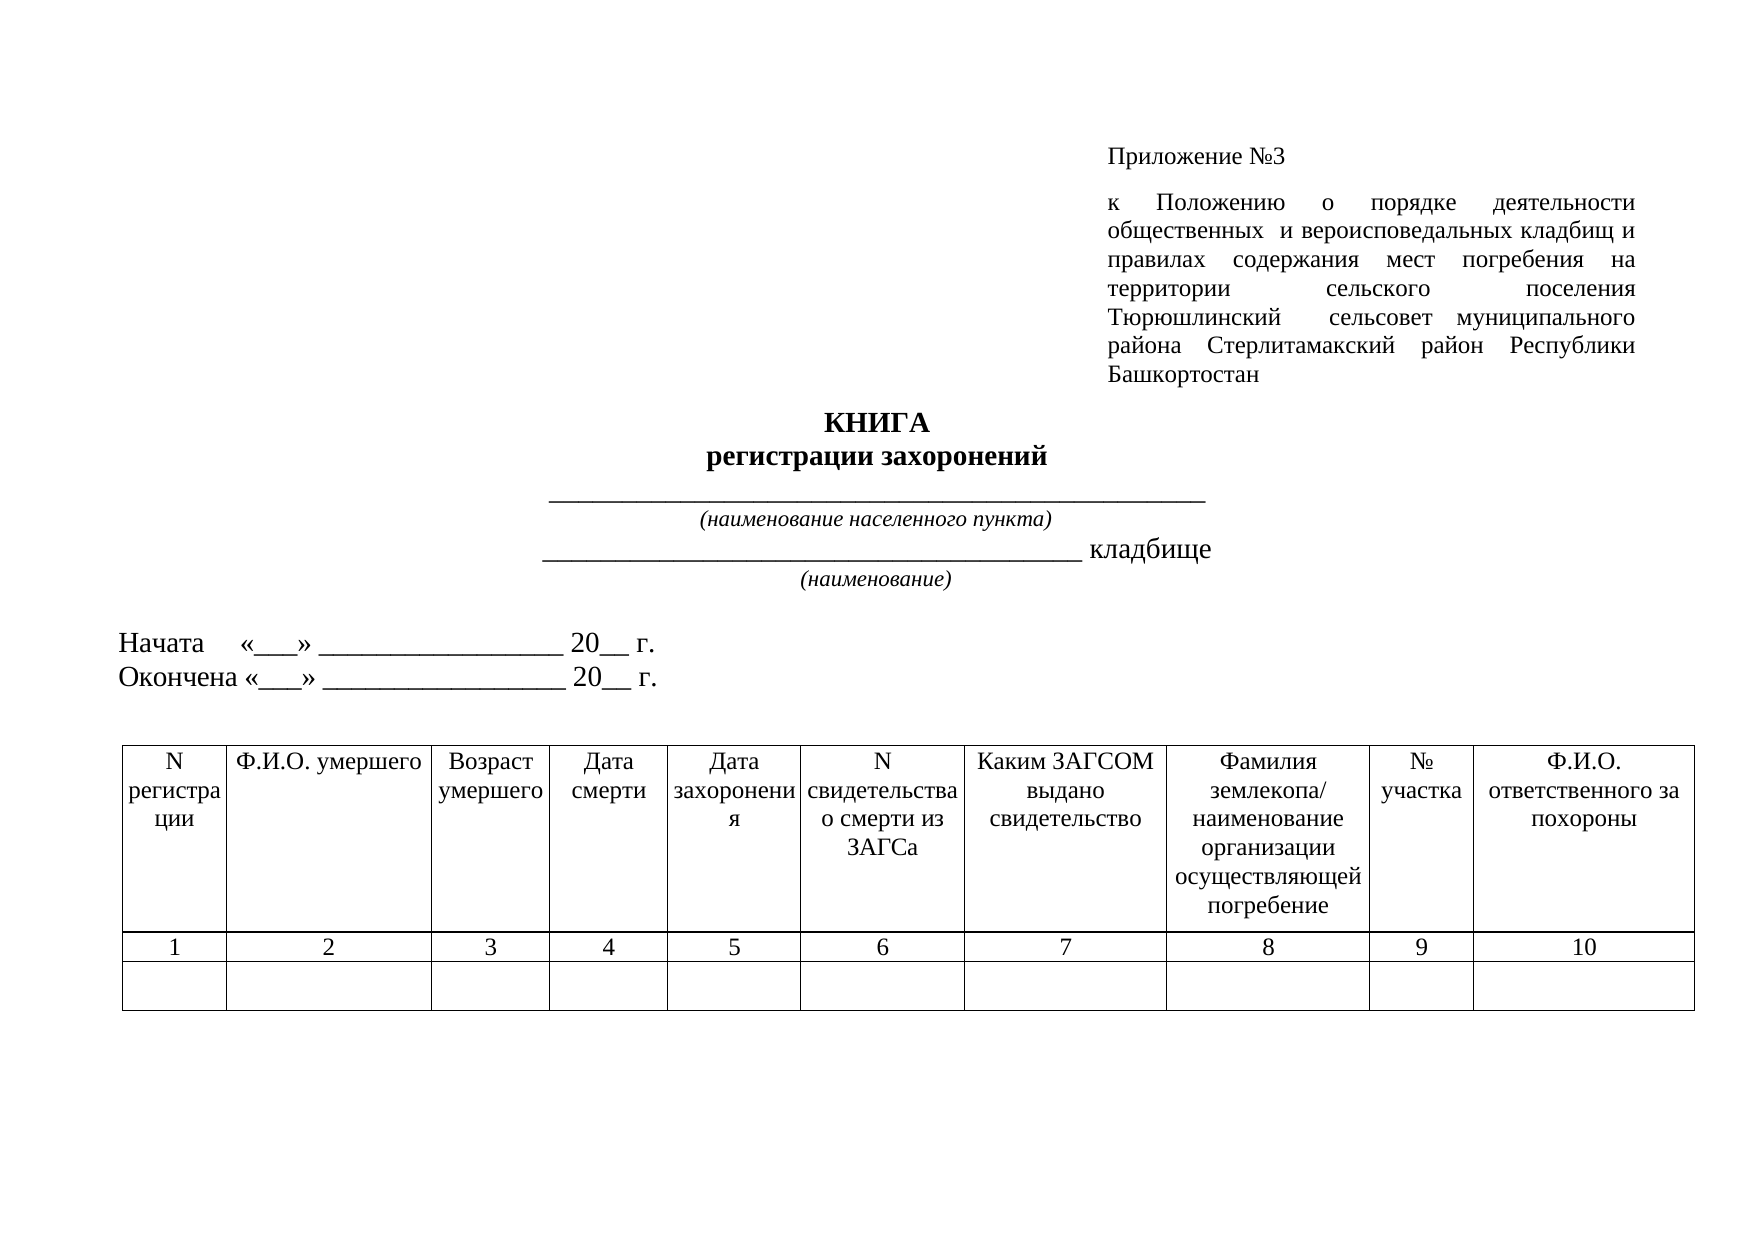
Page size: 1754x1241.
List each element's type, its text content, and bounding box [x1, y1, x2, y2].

table_header Дата смерти [550, 746, 667, 931]
table_header Фамилия землекопа/ наименование организации осуществляющей погребение [1167, 746, 1369, 931]
table_cell 9 [1370, 933, 1473, 961]
table_cell [550, 962, 667, 1010]
table_cell 5 [668, 933, 800, 961]
text Окончена «___» _________________ 20__ г. [118, 659, 1636, 692]
table_cell 3 [432, 933, 549, 961]
text Приложение №3 [1107, 141, 1636, 170]
table_cell [123, 962, 226, 1010]
text регистрации захоронений [118, 438, 1636, 472]
text _____________________________________________ [118, 472, 1636, 505]
table_header Каким ЗАГСОМ выдано свидетельство [965, 746, 1166, 931]
table_cell [801, 962, 964, 1010]
table_header Ф.И.О. умершего [227, 746, 431, 931]
table_cell [965, 962, 1166, 1010]
table_cell [1474, 962, 1694, 1010]
table_cell [227, 962, 431, 1010]
table_cell 4 [550, 933, 667, 961]
table_cell 10 [1474, 933, 1694, 961]
text Начата «___» _________________ 20__ г. [118, 625, 1636, 659]
table_header Ф.И.О. ответственного за похороны [1474, 746, 1694, 931]
text (наименование) [118, 565, 1636, 592]
table_header Дата захоронения [668, 746, 800, 931]
table_cell [1370, 962, 1473, 1010]
text КНИГА [118, 405, 1636, 438]
table_header N регистрации [123, 746, 226, 931]
table_cell [1167, 962, 1369, 1010]
table_header Возраст умершего [432, 746, 549, 931]
table_cell 7 [965, 933, 1166, 961]
table_header N свидетельства о смерти из ЗАГСа [801, 746, 964, 931]
table_header № участка [1370, 746, 1473, 931]
text _____________________________________ кладбище [118, 532, 1636, 565]
table_cell 1 [123, 933, 226, 961]
table_cell 2 [227, 933, 431, 961]
table_cell 8 [1167, 933, 1369, 961]
text к Положению о порядке деятельности общественных и вероисповедальных кладбищ и правилах содержания мест погребения на территории сельского поселения Тюрюшлинский сельсовет муниципального района Стерлитамакский район Республики Башкортостан [1107, 187, 1636, 388]
text (наименование населенного пункта) [118, 505, 1636, 532]
table_cell [668, 962, 800, 1010]
table_cell [432, 962, 549, 1010]
table_cell 6 [801, 933, 964, 961]
